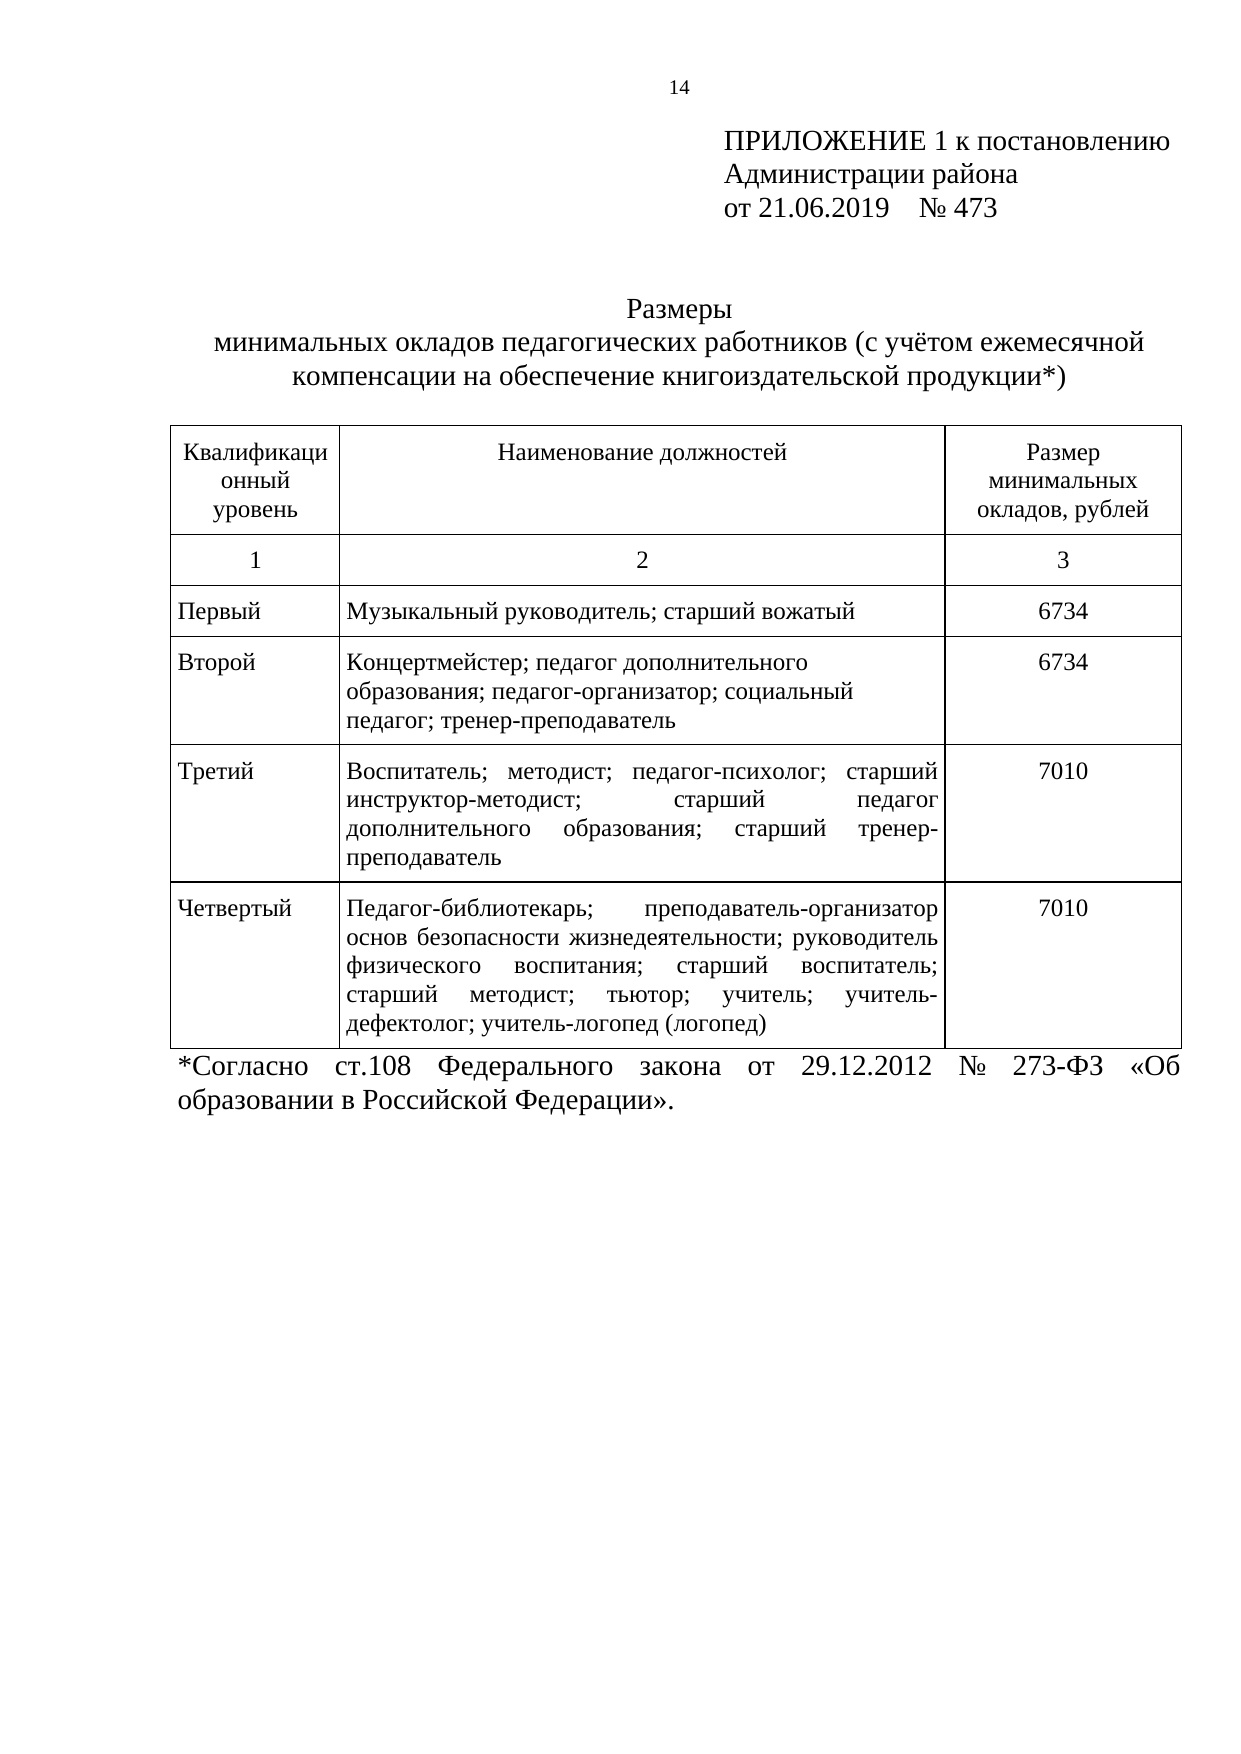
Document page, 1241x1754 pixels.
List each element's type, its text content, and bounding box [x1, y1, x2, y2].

table_cell 6734 [946, 586, 1181, 636]
table_cell 7010 [946, 745, 1181, 881]
text ПРИЛОЖЕНИЕ 1 к постановлению [678, 123, 1181, 157]
table_header Размер минимальных окладов, рублей [946, 426, 1181, 533]
table_cell 2 [340, 535, 944, 584]
text Размеры [177, 291, 1181, 324]
text Администрации района [648, 157, 1181, 190]
table_cell Педагог-библиотекарь; преподаватель-организатор основ безопасности жизнедеятельности; руководитель физического воспитания; старший воспитатель; старший методист; тьютор; учитель; учитель-дефектолог; учитель-логопед (логопед) [340, 883, 944, 1047]
table_header Квалификационный уровень [171, 426, 339, 533]
table_cell Третий [171, 745, 339, 881]
table_cell Второй [171, 637, 339, 744]
table_cell Первый [171, 586, 339, 636]
table_cell Музыкальный руководитель; старший вожатый [340, 586, 944, 636]
table_cell 1 [171, 535, 339, 584]
table_header Наименование должностей [340, 426, 944, 533]
table_cell 7010 [946, 883, 1181, 1047]
table_cell Воспитатель; методист; педагог-психолог; старший инструктор-методист; старший педагог дополнительного образования; старший тренер-преподаватель [340, 745, 944, 881]
text минимальных окладов педагогических работников (с учётом ежемесячной компенсации на обеспечение книгоиздательской продукции*) [177, 324, 1181, 391]
table_cell 3 [946, 535, 1181, 584]
table_cell Четвертый [171, 883, 339, 1047]
table_cell Концертмейстер; педагог дополнительного образования; педагог-организатор; социальный педагог; тренер-преподаватель [340, 637, 944, 744]
text от 21.06.2019 № 473 [648, 190, 1181, 224]
table_cell 6734 [946, 637, 1181, 744]
text *Согласно ст.108 Федерального закона от 29.12.2012 № 273-ФЗ «Об образовании в Российской Федерации». [177, 1049, 1181, 1116]
